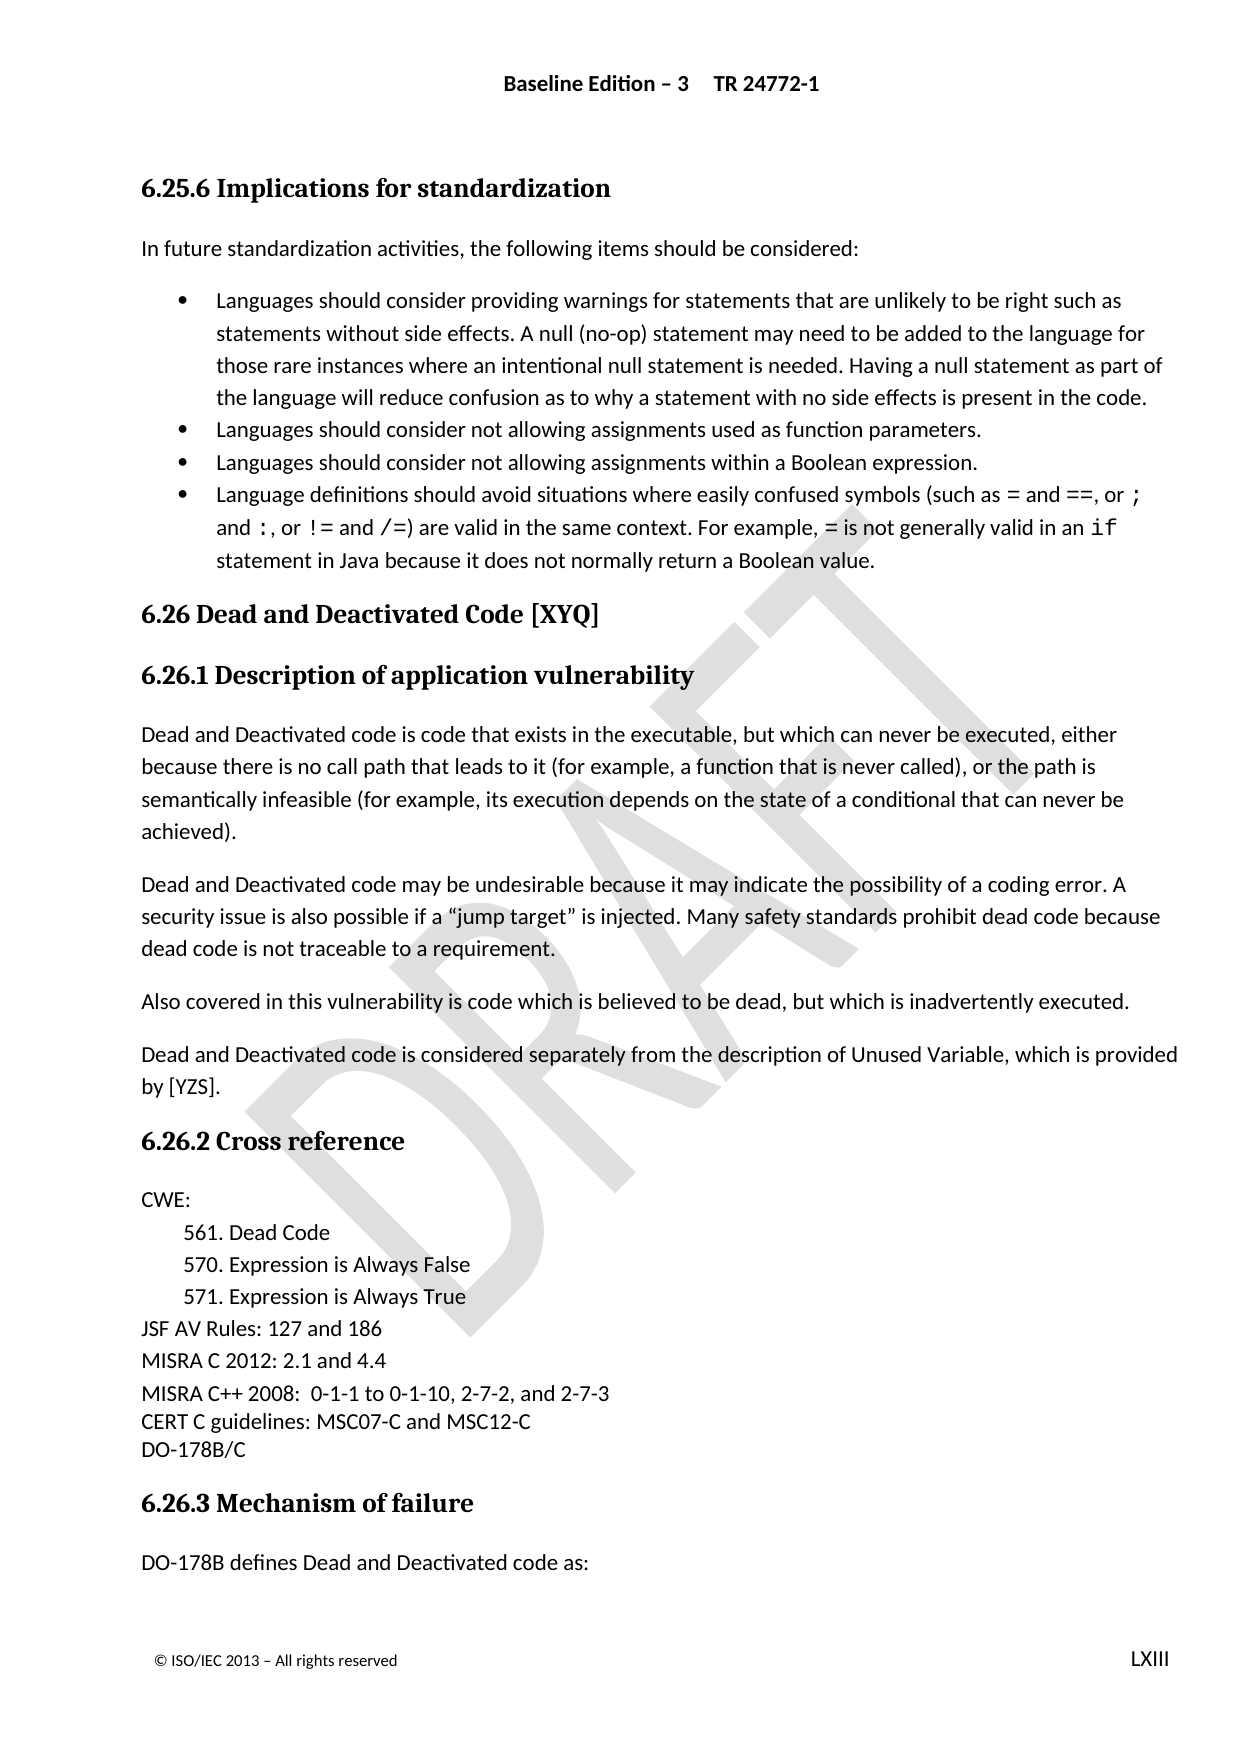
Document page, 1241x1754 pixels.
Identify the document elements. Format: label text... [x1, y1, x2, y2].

text In future standardization activities, the following items should be considered: [141, 234, 1182, 262]
text CWE: [141, 1186, 1182, 1214]
text JSF AV Rules: 127 and 186 [141, 1314, 1182, 1342]
text 570. Expression is Always False 571. Expression is Always True [183, 1250, 1182, 1310]
subtitle 6.26.1 Description of application vulnerability [141, 660, 1182, 691]
subtitle 6.25.6 Implications for standardization [141, 173, 1182, 205]
text Dead and Deactivated code is code that exists in the executable, but which can never be executed, either because there is no call path that leads to it (for example, a function that is never called), or the path is semantically infeasible (for example, its execution depends on the state of a conditional that can never be achieved). [141, 720, 1182, 845]
text DO-178B/C [141, 1435, 1182, 1463]
text MISRA C 2012: 2.1 and 4.4 [141, 1347, 1182, 1374]
list Languages should consider not allowing assignments used as function parameters. [178, 415, 1182, 443]
text Dead and Deactivated code is considered separately from the description of Unused Variable, which is provided by [YZS]. [141, 1040, 1182, 1101]
list Languages should consider not allowing assignments within a Boolean expression. [178, 448, 1182, 476]
subtitle 6.26.2 Cross reference [141, 1126, 1182, 1157]
text 561. Dead Code [183, 1218, 1182, 1246]
list Language definitions should avoid situations where easily confused symbols (such as = and ==, or ; and :, or != and /=) are valid in the same context. For example, = is not generally valid in an if statement in Java because it does not normally return a Boolean value. [178, 480, 1182, 574]
subtitle 6.26 Dead and Deactivated Code [XYQ] [141, 599, 1182, 631]
text MISRA C++ 2008: 0-1-1 to 0-1-10, 2-7-2, and 2-7-3 [141, 1379, 1182, 1407]
text Dead and Deactivated code may be undesirable because it may indicate the possibility of a coding error. A security issue is also possible if a “jump target” is injected. Many safety standards prohibit dead code because dead code is not traceable to a requirement. [141, 870, 1182, 962]
list Languages should consider providing warnings for statements that are unlikely to be right such as statements without side effects. A null (no-op) statement may need to be added to the language for those rare instances where an intentional null statement is needed. Having a null statement as part of the language will reduce confusion as to why a statement with no side effects is present in the code. [178, 287, 1182, 411]
text DO-178B defines Dead and Deactivated code as: [141, 1548, 1182, 1576]
text CERT C guidelines: MSC07-C and MSC12-C [141, 1407, 1182, 1435]
text Also covered in this vulnerability is code which is believed to be dead, but which is inadvertently executed. [141, 987, 1182, 1015]
subtitle 6.26.3 Mechanism of failure [141, 1488, 1182, 1519]
